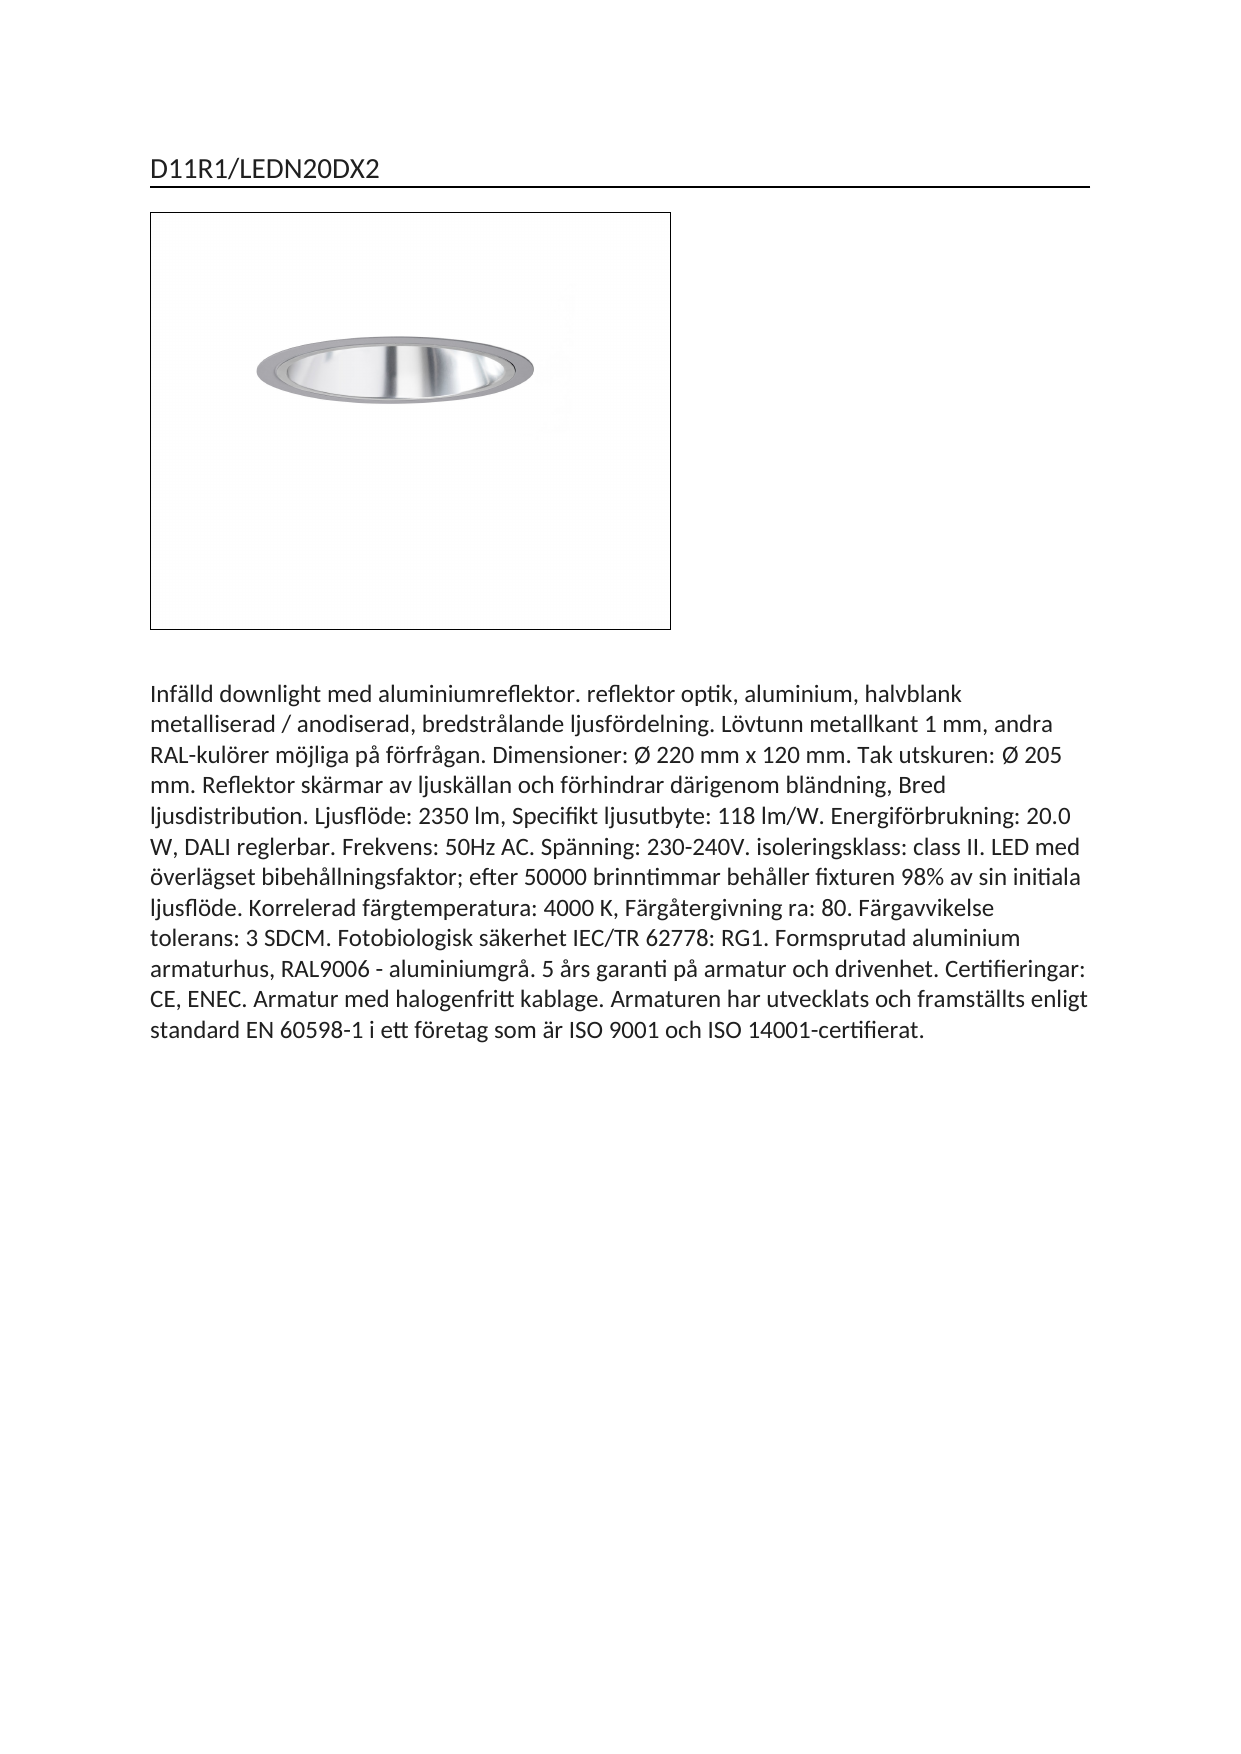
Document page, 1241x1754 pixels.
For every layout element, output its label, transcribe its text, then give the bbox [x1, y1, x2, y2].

text Infälld downlight med aluminiumreflektor. reflektor optik, aluminium, halvblank metalliserad / anodiserad, bredstrålande ljusfördelning. Lövtunn metallkant 1 mm, andra RAL-kulörer möjliga på förfrågan. Dimensioner: Ø 220 mm x 120 mm. Tak utskuren: Ø 205 mm. Reflektor skärmar av ljuskällan och förhindrar därigenom bländning, Bred ljusdistribution. Ljusflöde: 2350 lm, Specifikt ljusutbyte: 118 lm/W. Energiförbrukning: 20.0 W, DALI reglerbar. Frekvens: 50Hz AC. Spänning: 230-240V. isoleringsklass: class II. LED med överlägset bibehållningsfaktor; efter 50000 brinntimmar behåller fixturen 98% av sin initiala ljusflöde. Korrelerad färgtemperatura: 4000 K, Färgåtergivning ra: 80. Färgavvikelse tolerans: 3 SDCM. Fotobiologisk säkerhet IEC/TR 62778: RG1. Formsprutad aluminium armaturhus, RAL9006 - aluminiumgrå. 5 års garanti på armatur och drivenhet. Certifieringar: CE, ENEC. Armatur med halogenfritt kablage. Armaturen har utvecklats och framställts enligt standard EN 60598-1 i ett företag som är ISO 9001 och ISO 14001-certifierat. [150, 678, 1090, 1044]
text D11R1/LEDN20DX2 [150, 150, 1090, 186]
picture [151, 213, 670, 629]
